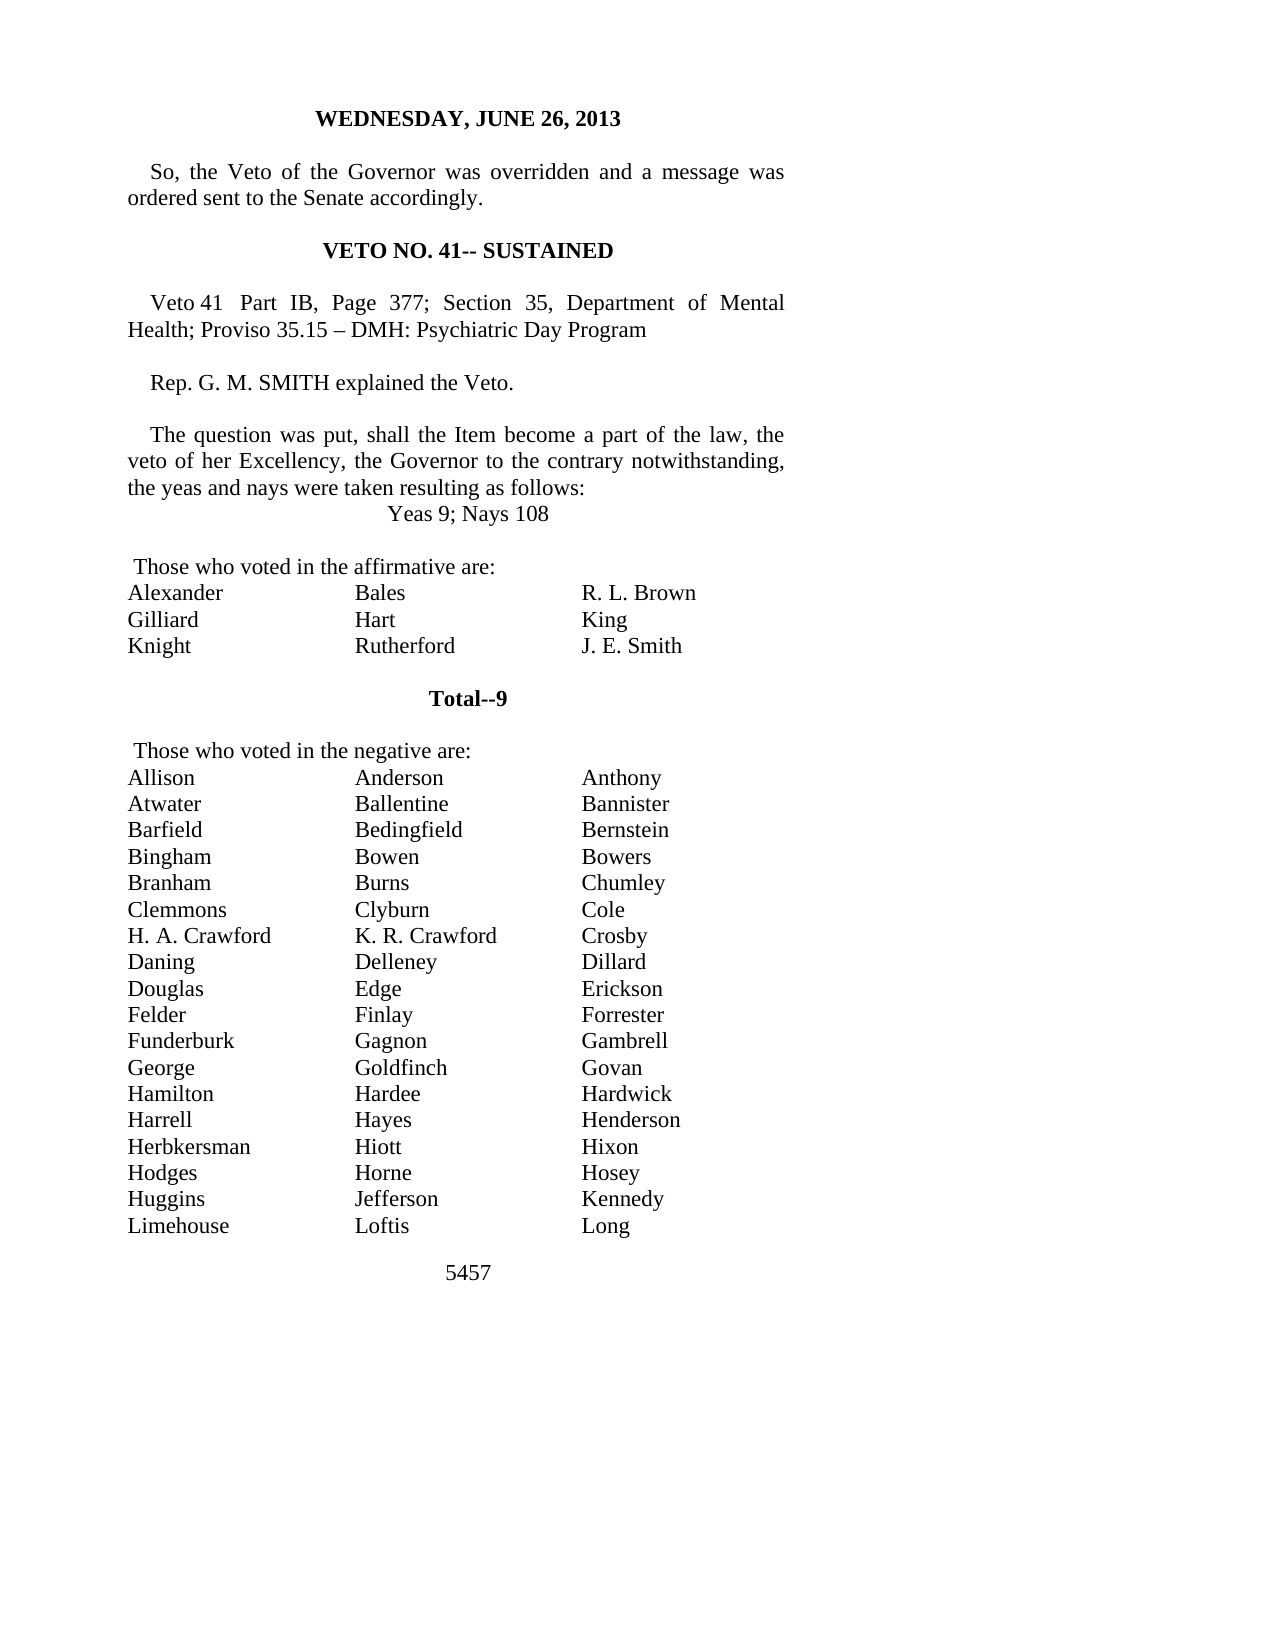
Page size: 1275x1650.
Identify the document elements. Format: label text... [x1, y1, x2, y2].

text Veto 41 Part IB, Page 377; Section 35, Department of Mental Health; Proviso 35.15 – DMH: Psychiatric Day Program [127, 289, 786, 342]
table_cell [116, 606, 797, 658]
text So, the Veto of the Governor was overridden and a message was ordered sent to the Senate accordingly. [127, 158, 786, 210]
text Those who voted in the negative are: [127, 737, 786, 764]
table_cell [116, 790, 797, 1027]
text The question was put, shall the Item become a part of the law, the veto of her Excellency, the Governor to the contrary notwithstanding, the yeas and nays were taken resulting as follows: [127, 421, 786, 500]
text Rep. G. M. SMITH explained the Veto. [127, 368, 786, 395]
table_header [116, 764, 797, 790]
text VETO NO. 41-- SUSTAINED [127, 237, 786, 263]
text Those who voted in the affirmative are: [127, 553, 786, 579]
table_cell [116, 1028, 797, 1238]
text Total--9 [127, 685, 786, 711]
text Yeas 9; Nays 108 [127, 500, 786, 527]
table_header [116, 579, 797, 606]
